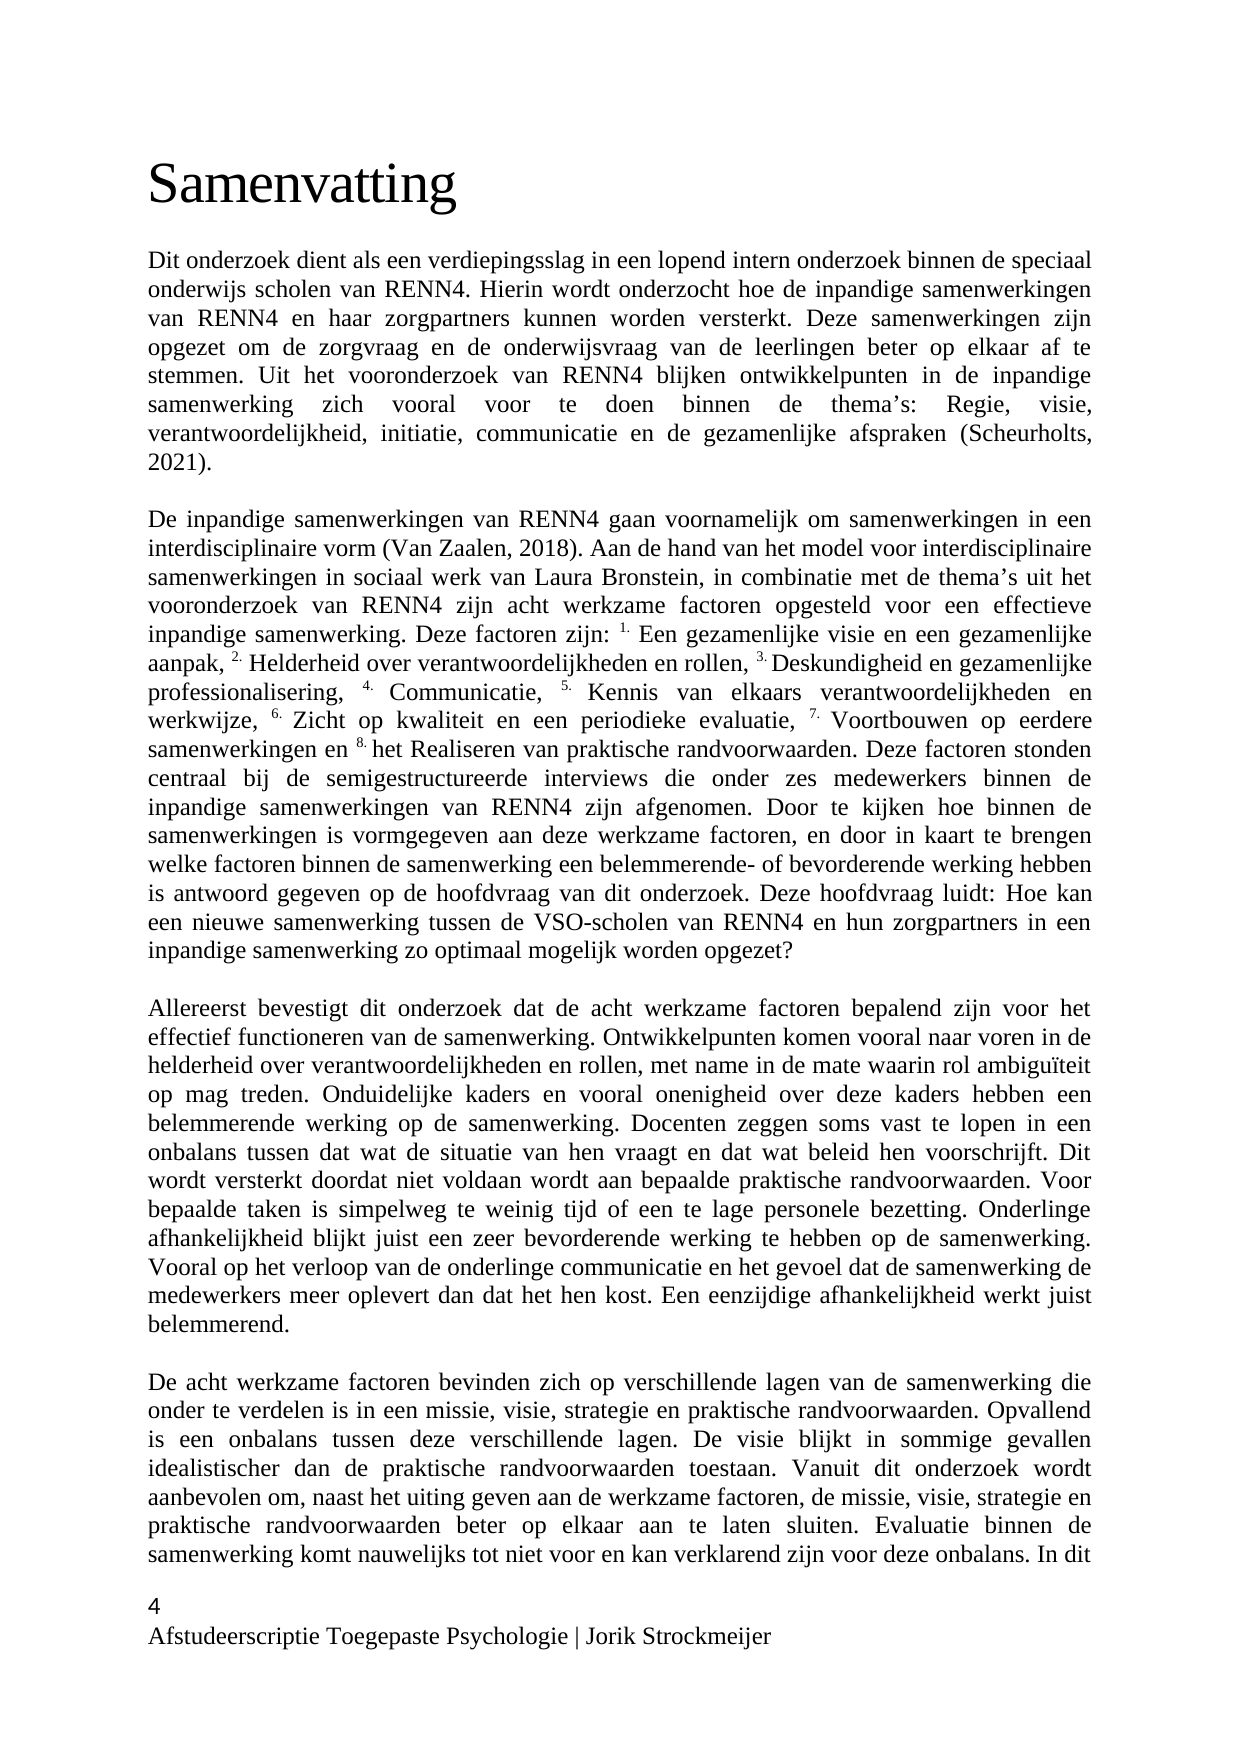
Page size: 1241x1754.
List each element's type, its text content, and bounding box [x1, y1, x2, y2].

title Samenvatting [148, 148, 1092, 215]
text Allereerst bevestigt dit onderzoek dat de acht werkzame factoren bepalend zijn voor het effectief functioneren van de samenwerking. Ontwikkelpunten komen vooral naar voren in de helderheid over verantwoordelijkheden en rollen, met name in de mate waarin rol ambiguïteit op mag treden. Onduidelijke kaders en vooral onenigheid over deze kaders hebben een belemmerende werking op de samenwerking. Docenten zeggen soms vast te lopen in een onbalans tussen dat wat de situatie van hen vraagt en dat wat beleid hen voorschrijft. Dit wordt versterkt doordat niet voldaan wordt aan bepaalde praktische randvoorwaarden. Voor bepaalde taken is simpelweg te weinig tijd of een te lage personele bezetting. Onderlinge afhankelijkheid blijkt juist een zeer bevorderende werking te hebben op de samenwerking. Vooral op het verloop van de onderlinge communicatie en het gevoel dat de samenwerking de medewerkers meer oplevert dan dat het hen kost. Een eenzijdige afhankelijkheid werkt juist belemmerend. [148, 993, 1092, 1338]
text Dit onderzoek dient als een verdiepingsslag in een lopend intern onderzoek binnen de speciaal onderwijs scholen van RENN4. Hierin wordt onderzocht hoe de inpandige samenwerkingen van RENN4 en haar zorgpartners kunnen worden versterkt. Deze samenwerkingen zijn opgezet om de zorgvraag en de onderwijsvraag van de leerlingen beter op elkaar af te stemmen. Uit het vooronderzoek van RENN4 blijken ontwikkelpunten in de inpandige samenwerking zich vooral voor te doen binnen de thema’s: Regie, visie, verantwoordelijkheid, initiatie, communicatie en de gezamenlijke afspraken (Scheurholts, 2021). [148, 245, 1092, 475]
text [148, 1367, 1092, 1568]
text De inpandige samenwerkingen van RENN4 gaan voornamelijk om samenwerkingen in een interdisciplinaire vorm (Van Zaalen, 2018). Aan de hand van het model voor interdisciplinaire samenwerkingen in sociaal werk van Laura Bronstein, in combinatie met de thema’s uit het vooronderzoek van RENN4 zijn acht werkzame factoren opgesteld voor een effectieve inpandige samenwerking. Deze factoren zijn: 1. Een gezamenlijke visie en een gezamenlijke aanpak, 2. Helderheid over verantwoordelijkheden en rollen, 3. Deskundigheid en gezamenlijke professionalisering, 4. Communicatie, 5. Kennis van elkaars verantwoordelijkheden en werkwijze, 6. Zicht op kwaliteit en een periodieke evaluatie, 7. Voortbouwen op eerdere samenwerkingen en 8. het Realiseren van praktische randvoorwaarden. Deze factoren stonden centraal bij de semigestructureerde interviews die onder zes medewerkers binnen de inpandige samenwerkingen van RENN4 zijn afgenomen. Door te kijken hoe binnen de samenwerkingen is vormgegeven aan deze werkzame factoren, en door in kaart te brengen welke factoren binnen de samenwerking een belemmerende- of bevorderende werking hebben is antwoord gegeven op de hoofdvraag van dit onderzoek. Deze hoofdvraag luidt: Hoe kan een nieuwe samenwerking tussen de VSO-scholen van RENN4 en hun zorgpartners in een inpandige samenwerking zo optimaal mogelijk worden opgezet? [148, 504, 1092, 964]
